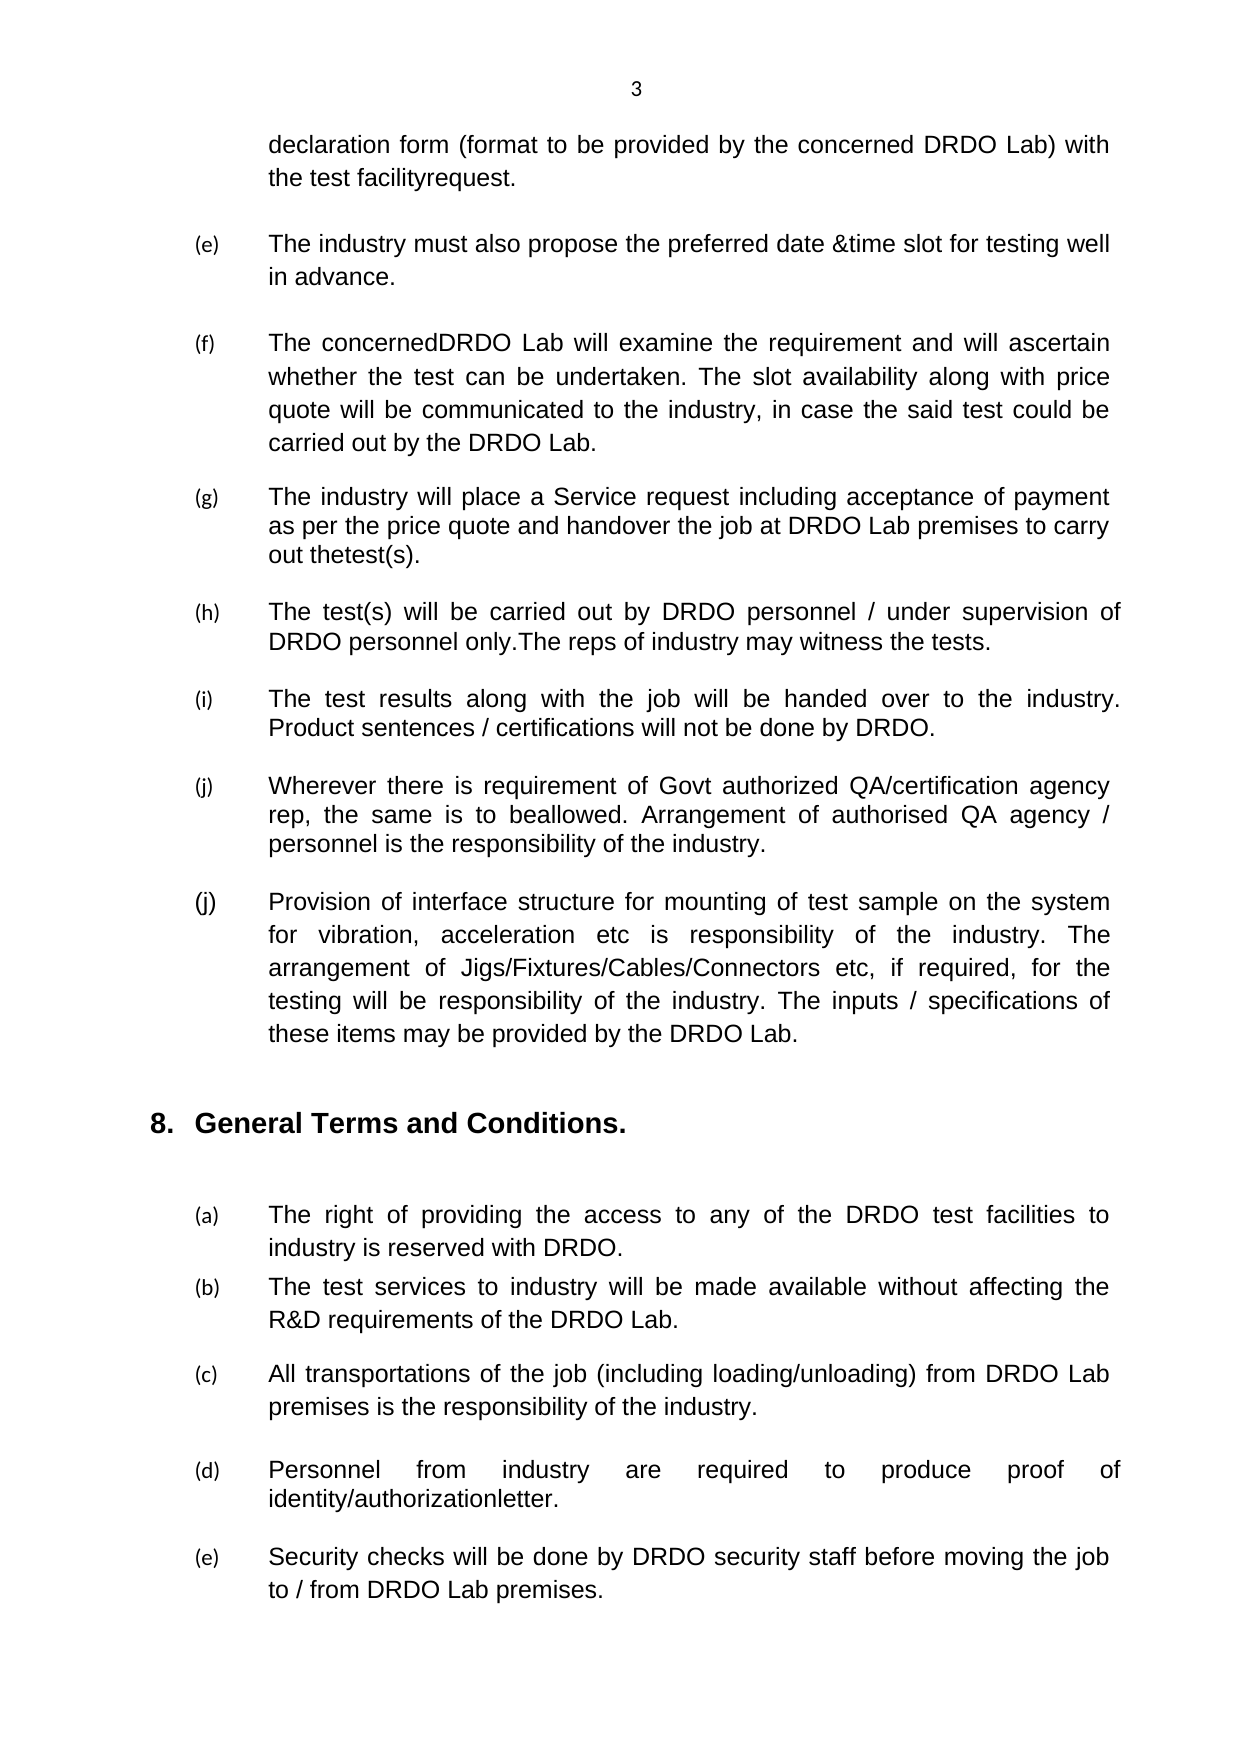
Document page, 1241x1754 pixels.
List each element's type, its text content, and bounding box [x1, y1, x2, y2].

list The industry will place a Service request including acceptance of payment as per the price quote and handover the job at DRDO Lab premises to carry out thetest(s). [194, 482, 1111, 568]
list All transportations of the job (including loading/unloading) from DRDO Lab premises is the responsibility of the industry. [194, 1359, 1111, 1421]
list The test results along with the job will be handed over to the industry. Product sentences / certifications will not be done by DRDO. [194, 684, 1122, 742]
list The right of providing the access to any of the DRDO test facilities to industry is reserved with DRDO. [194, 1200, 1111, 1262]
list The concernedDRDO Lab will examine the requirement and will ascertain whether the test can be undertaken. The slot availability along with price quote will be communicated to the industry, in case the said test could be carried out by the DRDO Lab. [194, 328, 1112, 457]
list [194, 130, 1111, 192]
list Personnel from industry are required to produce proof of identity/authorizationletter. [194, 1455, 1122, 1513]
list General Terms and Conditions. [150, 1106, 1122, 1139]
list The test(s) will be carried out by DRDO personnel / under supervision of DRDO personnel only.The reps of industry may witness the tests. [194, 597, 1122, 655]
list Security checks will be done by DRDO security staff before moving the job to / from DRDO Lab premises. [194, 1542, 1112, 1604]
list The industry must also propose the preferred date &time slot for testing well in advance. [194, 229, 1112, 291]
list Wherever there is requirement of Govt authorized QA/certification agency rep, the same is to beallowed. Arrangement of authorised QA agency / personnel is the responsibility of the industry. [194, 771, 1111, 857]
list The test services to industry will be made available without affecting the R&D requirements of the DRDO Lab. [194, 1272, 1111, 1334]
text (j) Provision of interface structure for mounting of test sample on the system for vibration, acceleration etc is responsibility of the industry. The arrangement of Jigs/Fixtures/Cables/Connectors etc, if required, for the testing will be responsibility of the industry. The inputs / specifications of these items may be provided by the DRDO Lab. [194, 887, 1112, 1047]
